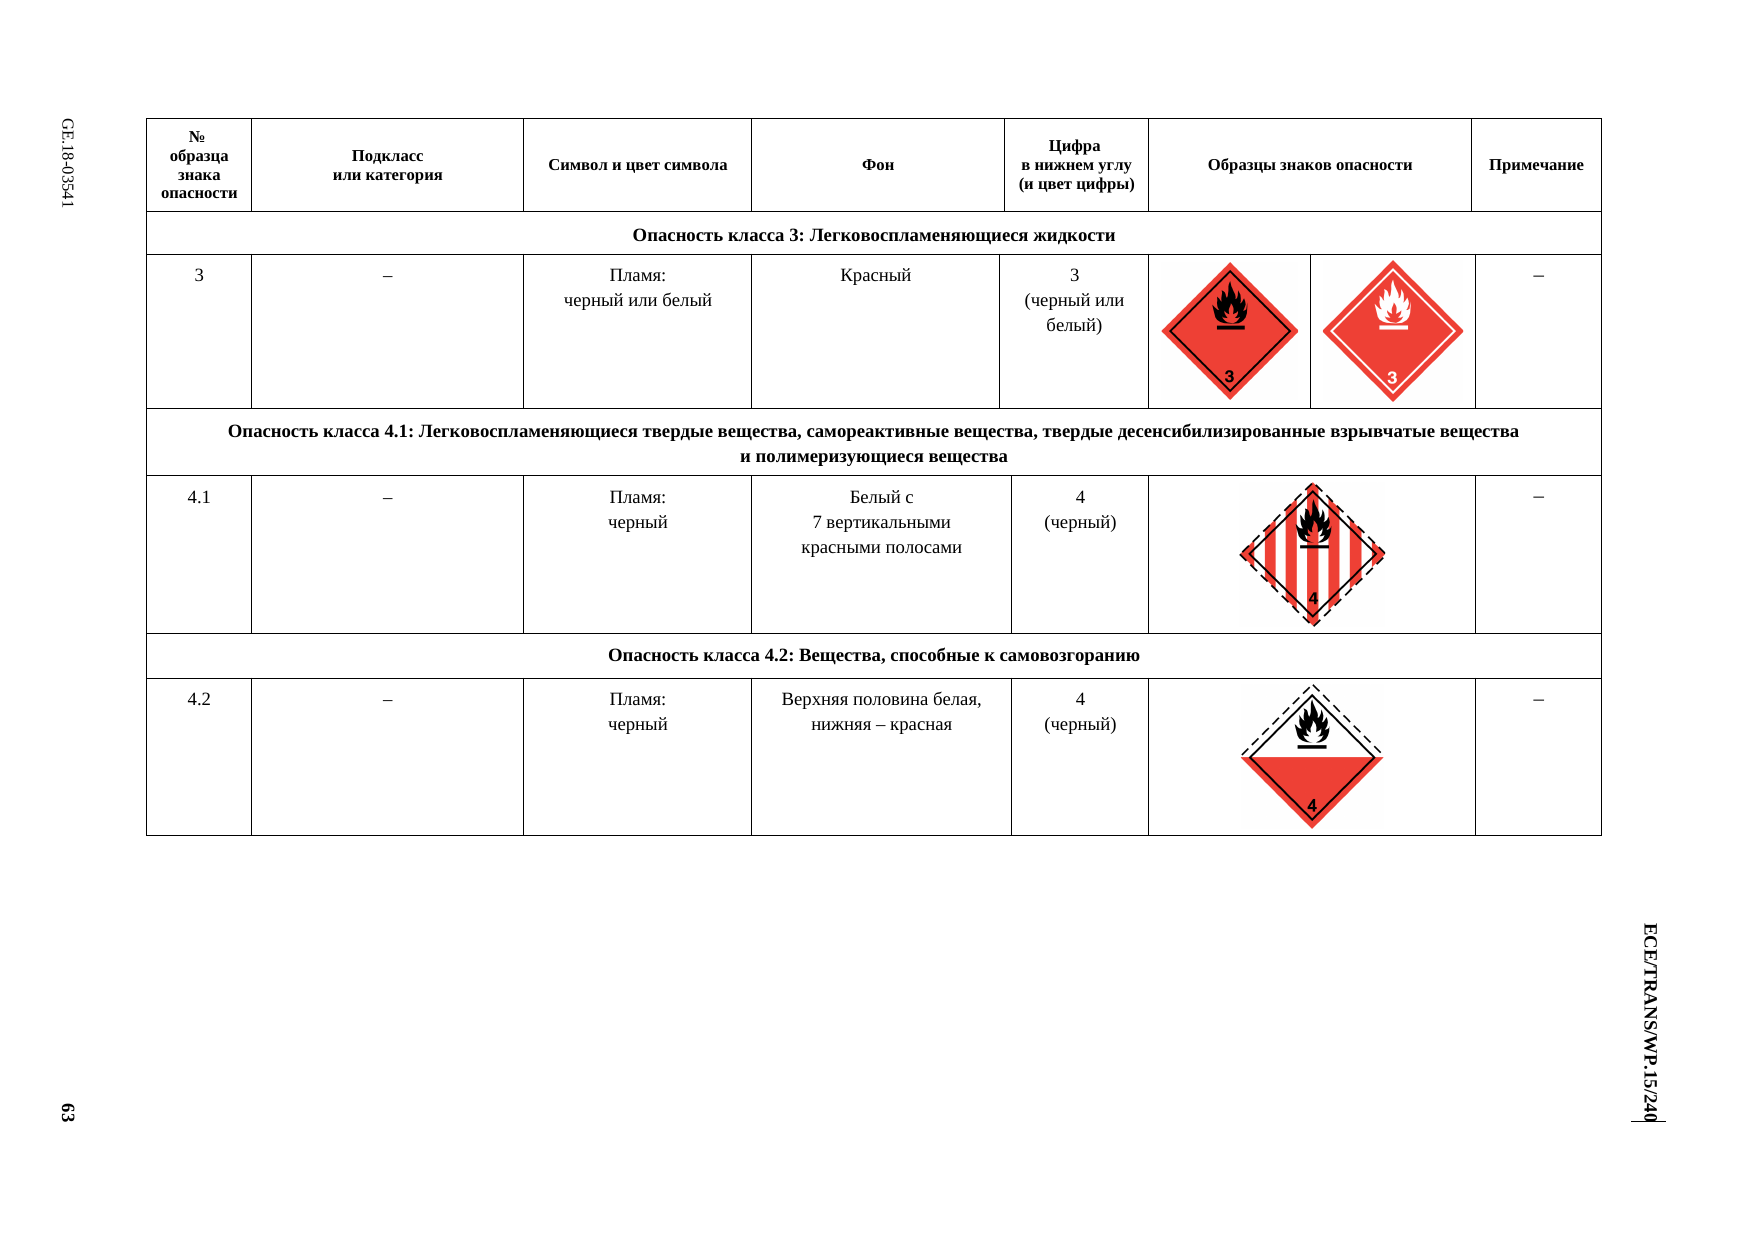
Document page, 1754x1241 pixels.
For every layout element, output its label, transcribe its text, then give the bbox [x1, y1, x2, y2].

table_cell Верхняя половина белая, нижняя – красная [752, 679, 1011, 835]
table_cell [1311, 255, 1475, 407]
table_header № образца знака опасности [147, 119, 251, 211]
table_cell – [1476, 476, 1601, 633]
table_cell Опасность класса 4.2: Вещества, способные к самовозгоранию [147, 634, 1601, 677]
table_cell 3 (черный или белый) [1000, 255, 1148, 407]
picture [1239, 482, 1386, 627]
table_cell Пламя: черный [524, 476, 751, 633]
table_cell – [1476, 255, 1601, 407]
table_header Подкласс или категория [252, 119, 523, 211]
table_cell 4 (черный) [1012, 679, 1148, 835]
table_cell [1149, 476, 1475, 633]
table_cell – [1476, 679, 1601, 835]
table_cell Пламя: черный или белый [524, 255, 751, 407]
table_cell Опасность класса 3: Легковоспламеняющиеся жидкости [147, 212, 1601, 253]
table_cell 4.2 [147, 679, 251, 835]
table_cell 4 (черный) [1012, 476, 1148, 633]
table_cell – [252, 679, 523, 835]
table_cell – [252, 255, 523, 407]
table_header Примечание [1472, 119, 1601, 211]
table_cell 4.1 [147, 476, 251, 633]
picture [1322, 260, 1464, 402]
picture [1240, 684, 1384, 829]
picture [1161, 262, 1299, 400]
table_cell Красный [752, 255, 999, 407]
table_header Фон [752, 119, 1004, 211]
table_header Символ и цвет символа [524, 119, 751, 211]
table_header Образцы знаков опасности [1149, 119, 1471, 211]
table_cell [1149, 255, 1310, 407]
table_header Цифра в нижнем углу (и цвет цифры) [1005, 119, 1148, 211]
table_cell Опасность класса 4.1: Легковоспламеняющиеся твердые вещества, самореактивные вещества, твердые десенсибилизированные взрывчатые вещества и полимеризующиеся вещества [147, 409, 1601, 475]
table_cell Белый с 7 вертикальными красными полосами [752, 476, 1011, 633]
table_cell Пламя: черный [524, 679, 751, 835]
table_cell [1149, 679, 1475, 835]
table_cell – [252, 476, 523, 633]
table_cell 3 [147, 255, 251, 407]
